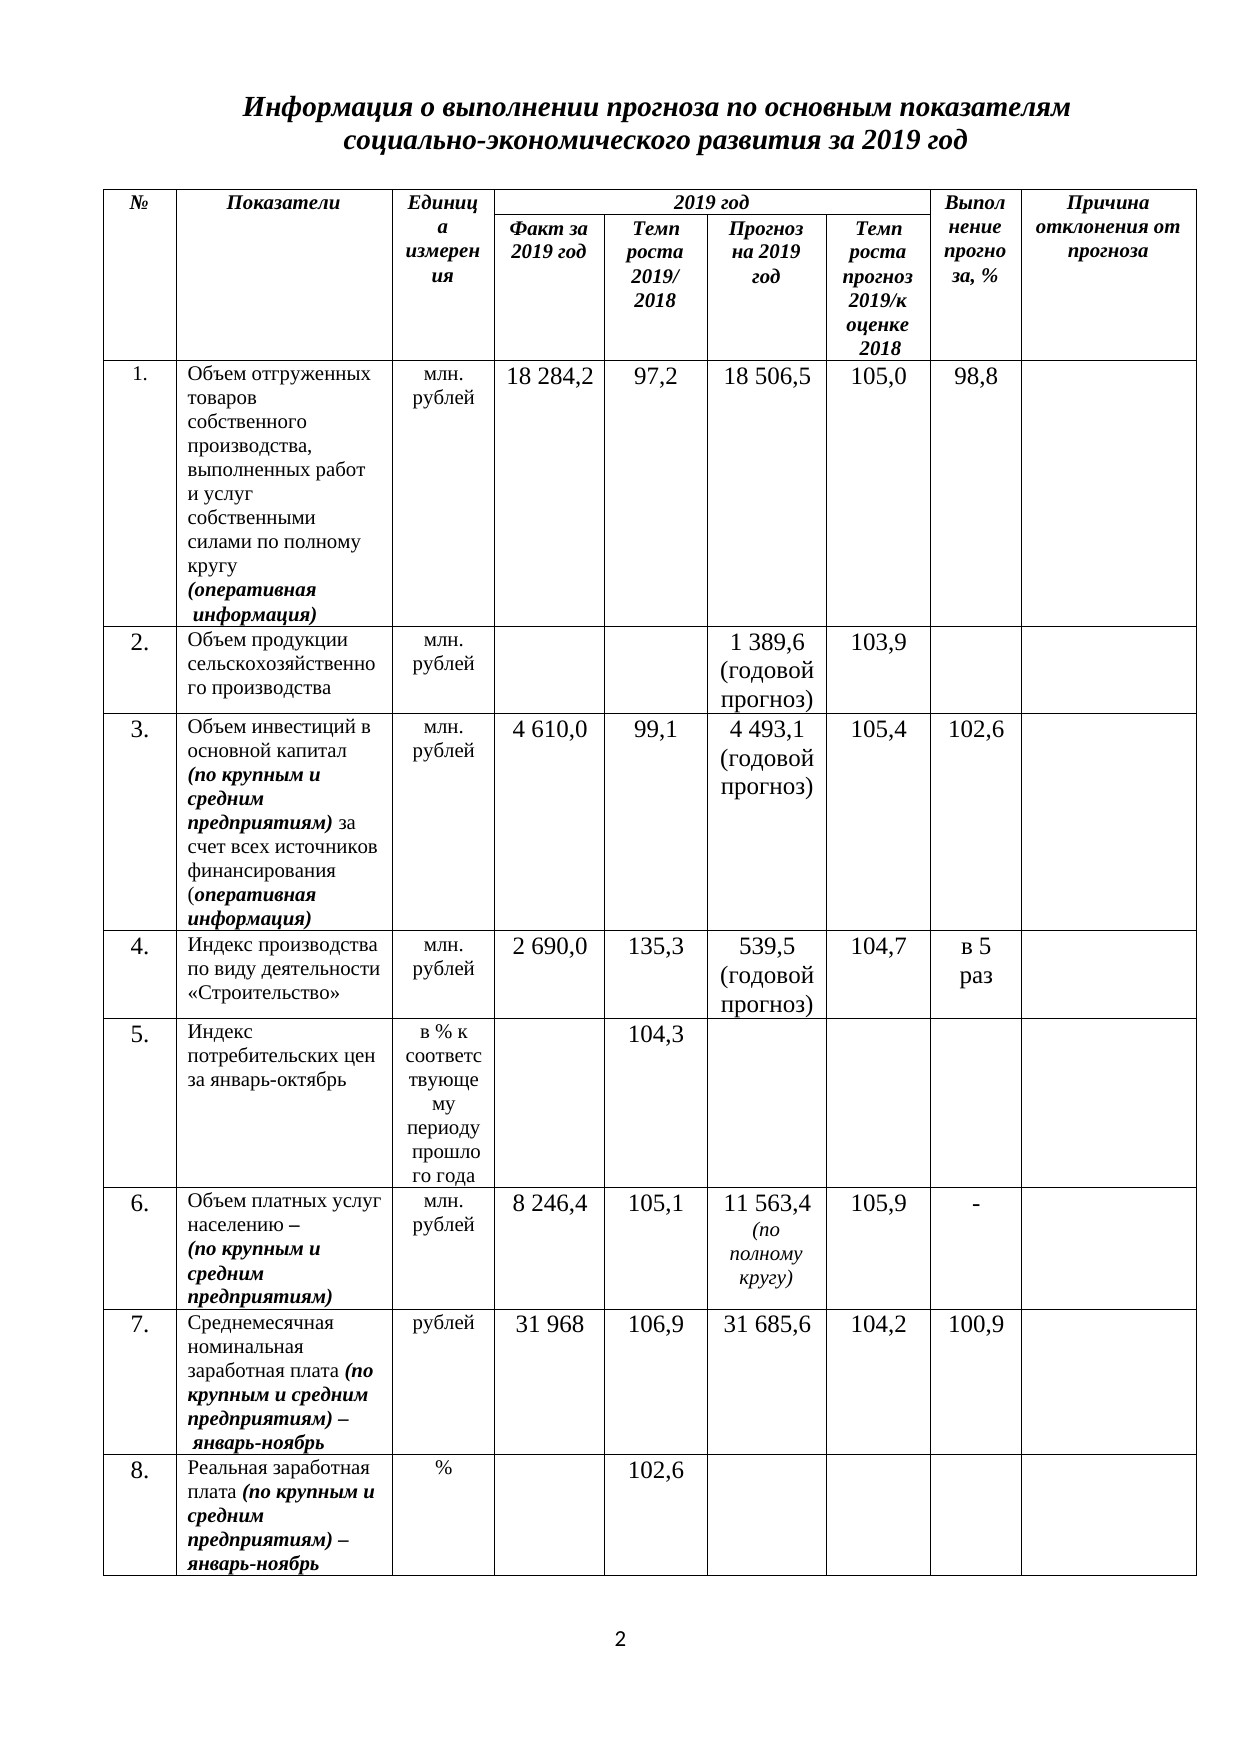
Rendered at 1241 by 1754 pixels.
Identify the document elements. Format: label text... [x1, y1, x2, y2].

table_cell 105,0 [827, 361, 930, 626]
table_cell Объем продукции сельскохозяйственного производства [177, 627, 392, 713]
table_cell млн. рублей [393, 361, 494, 626]
title Информация о выполнении прогноза по основным показателям [192, 89, 1122, 122]
table_cell 6. [104, 1188, 176, 1308]
table_cell 100,9 [931, 1310, 1021, 1454]
table_cell [1022, 627, 1196, 713]
table_header № [104, 190, 176, 360]
table_cell Темп роста прогноз 2019/к оценке 2018 [827, 215, 930, 360]
table_cell 103,9 [827, 627, 930, 713]
table_cell 18 284,2 [495, 361, 604, 626]
table_cell 2 690,0 [495, 931, 604, 1018]
table_cell 104,2 [827, 1310, 930, 1454]
table_cell 1 389,6 (годовой прогноз) [708, 627, 826, 713]
table_header Причина отклонения от прогноза [1022, 190, 1196, 360]
table_cell 98,8 [931, 361, 1021, 626]
table_cell [1022, 1310, 1196, 1454]
table_cell [827, 1019, 930, 1187]
table_cell 8 246,4 [495, 1188, 604, 1308]
table_cell [827, 1455, 930, 1575]
table_cell Факт за 2019 год [495, 215, 604, 360]
table_cell 539,5 (годовой прогноз) [708, 931, 826, 1018]
table_cell 4 610,0 [495, 714, 604, 930]
table_cell млн. рублей [393, 931, 494, 1018]
table_cell 7. [104, 1310, 176, 1454]
table_cell млн. рублей [393, 1188, 494, 1308]
table_cell 135,3 [605, 931, 707, 1018]
table_header Показатели [177, 190, 392, 360]
table_cell 3. [104, 714, 176, 930]
table_cell Реальная заработная плата (по крупным и средним предприятиям) – январь-ноябрь [177, 1455, 392, 1575]
table_header Выполнение прогноза, % [931, 190, 1021, 360]
table_cell [1022, 1188, 1196, 1308]
table_cell Темп роста 2019/ 2018 [605, 215, 707, 360]
table_cell [1022, 931, 1196, 1018]
table_cell [1022, 361, 1196, 626]
table_cell Объем отгруженных товаров собственного производства, выполненных работ и услуг собственными силами по полному кругу (оперативная информация) [177, 361, 392, 626]
table_cell 97,2 [605, 361, 707, 626]
table_cell рублей [393, 1310, 494, 1454]
table_cell [495, 1455, 604, 1575]
table_cell % [393, 1455, 494, 1575]
table_cell в % к соответствующему периоду прошлого года [393, 1019, 494, 1187]
table_cell 99,1 [605, 714, 707, 930]
table_cell 31 685,6 [708, 1310, 826, 1454]
table_cell 4. [104, 931, 176, 1018]
table_cell [931, 627, 1021, 713]
table_cell 4 493,1 (годовой прогноз) [708, 714, 826, 930]
title социально-экономического развития за 2019 год [192, 122, 1122, 156]
table_cell 11 563,4 (по полному кругу) [708, 1188, 826, 1308]
table_header Единица измерения [393, 190, 494, 360]
table_cell [605, 627, 707, 713]
table_cell в 5 раз [931, 931, 1021, 1018]
table_cell 104,7 [827, 931, 930, 1018]
table_cell [495, 1019, 604, 1187]
table_cell Индекс производства по виду деятельности «Строительство» [177, 931, 392, 1018]
table_cell 1. [104, 361, 176, 626]
table_cell млн. рублей [393, 627, 494, 713]
table_cell [1022, 1455, 1196, 1575]
table_cell [1022, 714, 1196, 930]
table_cell [495, 627, 604, 713]
table_cell Среднемесячная номинальная заработная плата (по крупным и средним предприятиям) – январь-ноябрь [177, 1310, 392, 1454]
table_cell [1022, 1019, 1196, 1187]
table_cell млн. рублей [393, 714, 494, 930]
table_cell 8. [104, 1455, 176, 1575]
table_cell Индекс потребительских цен за январь-октябрь [177, 1019, 392, 1187]
table_cell 31 968 [495, 1310, 604, 1454]
table_cell [931, 1455, 1021, 1575]
table_cell Прогноз на 2019 год [708, 215, 826, 360]
table_cell Объем платных услуг населению – (по крупным и средним предприятиям) [177, 1188, 392, 1308]
table_cell 105,9 [827, 1188, 930, 1308]
table_cell 102,6 [931, 714, 1021, 930]
table_cell [708, 1019, 826, 1187]
table_cell 104,3 [605, 1019, 707, 1187]
table_cell Объем инвестиций в основной капитал (по крупным и средним предприятиям) за счет всех источников финансирования (оперативная информация) [177, 714, 392, 930]
table_cell 2. [104, 627, 176, 713]
table_header 2019 год [495, 190, 930, 214]
table_cell - [931, 1188, 1021, 1308]
table_cell 102,6 [605, 1455, 707, 1575]
table_cell 105,1 [605, 1188, 707, 1308]
table_cell 106,9 [605, 1310, 707, 1454]
table_cell 5. [104, 1019, 176, 1187]
table_cell 105,4 [827, 714, 930, 930]
table_cell [708, 1455, 826, 1575]
table_cell 18 506,5 [708, 361, 826, 626]
table_cell [931, 1019, 1021, 1187]
